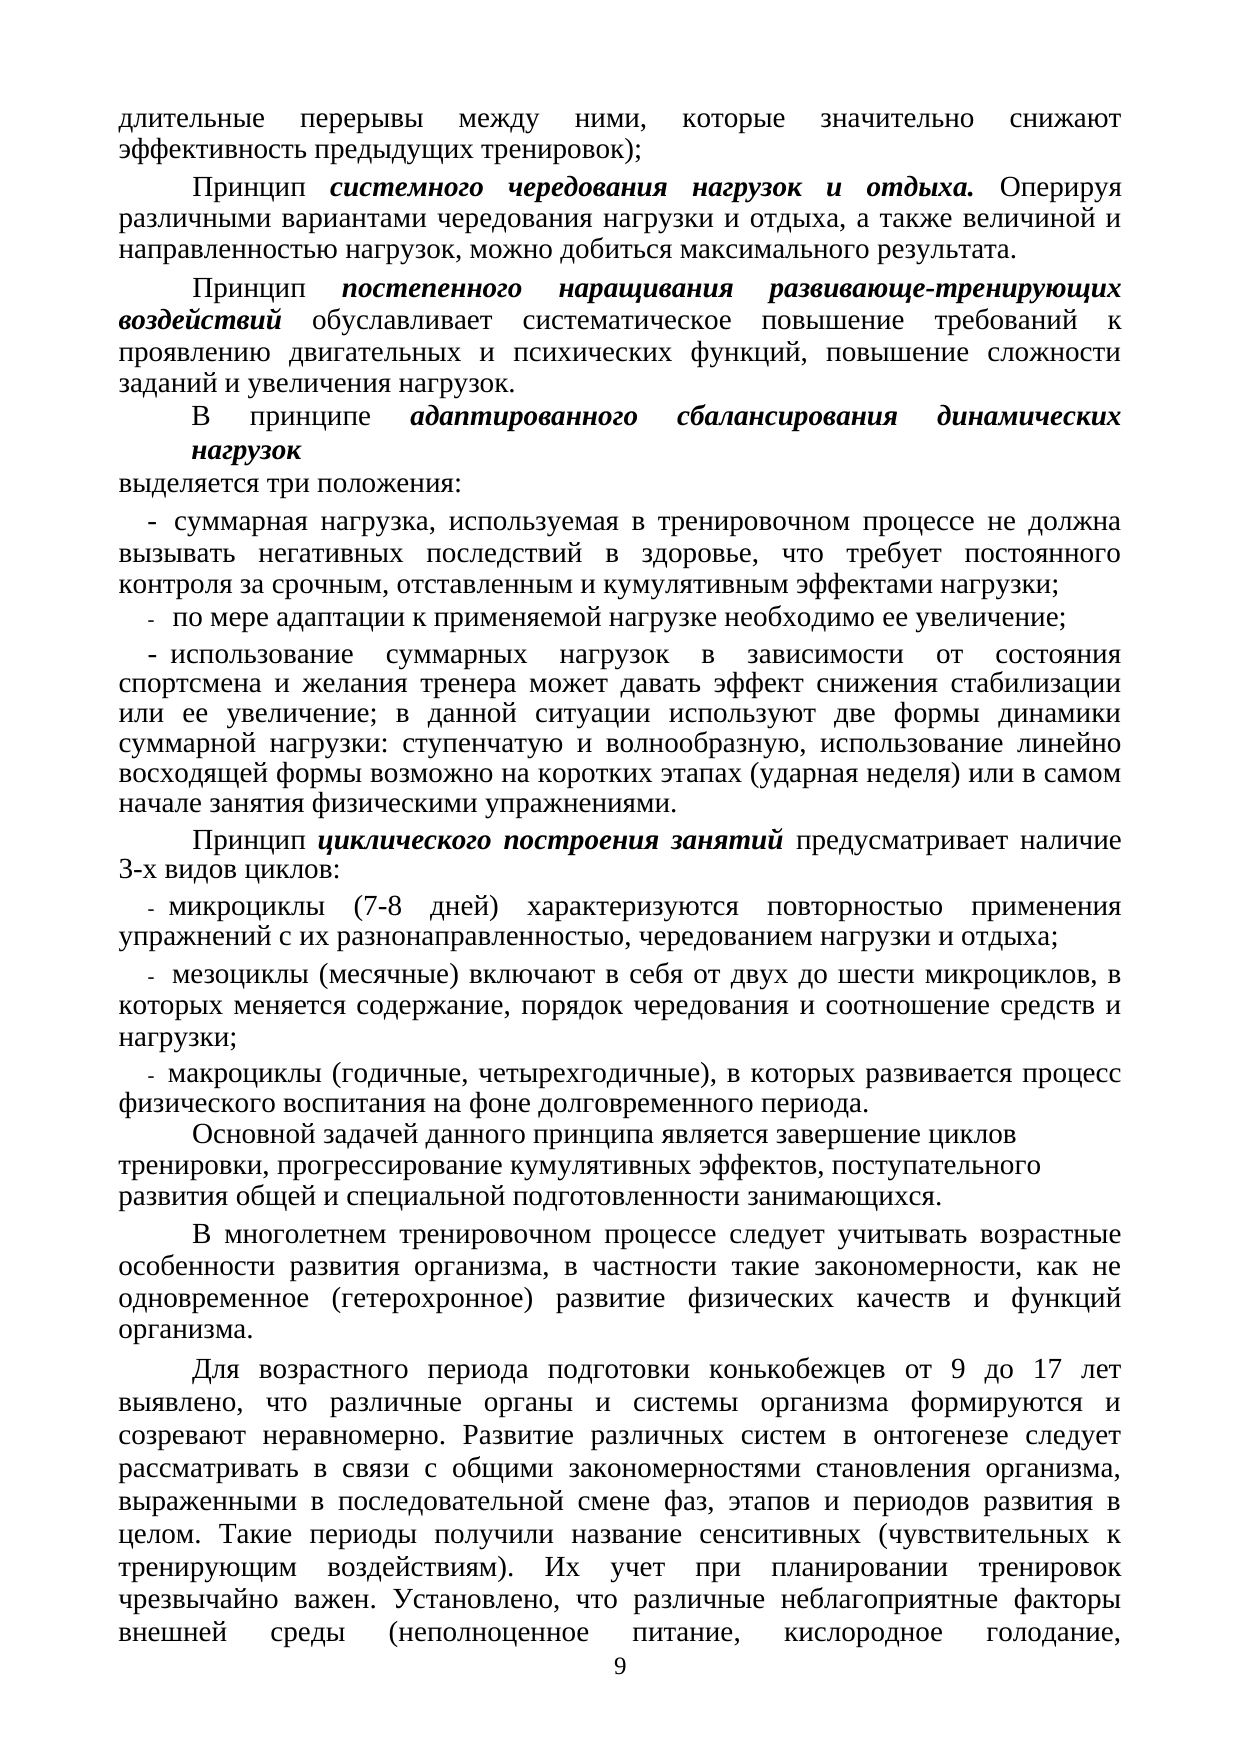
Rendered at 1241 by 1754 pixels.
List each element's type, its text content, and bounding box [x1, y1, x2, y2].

text В многолетнем тренировочном процессе следует учитывать возрастные особенности развития организма, в частности такие закономерности, как не одновременное (гетерохронное) развитие физических качеств и функций организма. [118, 1219, 1122, 1345]
list использование суммарных нагрузок в зависимости от состояния спортсмена и желания тренера может давать эффект снижения стабилизации или ее увеличение; в данной ситуации используют две формы динамики суммарной нагрузки: ступенчатую и волнообразную, использование линейно восходящей формы возможно на коротких этапах (ударная неделя) или в самом начале занятия физическими упражнениями. [118, 639, 1122, 819]
list по мере адаптации к применяемой нагрузке необходимо ее увеличение; [147, 599, 1122, 633]
text выделяется три положения: [118, 466, 1122, 499]
text Основной задачей данного принципа является завершение циклов тренировки, прогрессирование кумулятивных эффектов, поступательного развития общей и специальной подготовленности занимающихся. [118, 1119, 1122, 1211]
list суммарная нагрузка, используемая в тренировочном процессе не должна вызывать негативных последствий в здоровье, что требует постоянного контроля за срочным, отставленным и кумулятивным эффектами нагрузки; [118, 506, 1122, 599]
text В принципе адаптированного сбалансирования динамических нагрузок [191, 399, 1122, 465]
list макроциклы (годичные, четырехгодичные), в которых развивается процесс физического воспитания на фоне долговременного периода. [118, 1059, 1122, 1119]
list мезоциклы (месячные) включают в себя от двух до шести микроциклов, в которых меняется содержание, порядок чередования и соотношение средств и нагрузки; [118, 959, 1122, 1052]
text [118, 103, 1122, 165]
text Принцип системного чередования нагрузок и отдыха. Оперируя различными вариантами чередования нагрузки и отдыха, а также величиной и направленностью нагрузок, можно добиться максимального результата. [118, 172, 1122, 264]
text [118, 1352, 1122, 1648]
list микроциклы (7-8 дней) характеризуются повторностыо применения упражнений с их разнонаправленностыо, чередованием нагрузки и отдыха; [118, 892, 1122, 952]
text Принцип циклического построения занятий предусматривает наличие 3-х видов циклов: [118, 826, 1122, 885]
text Принцип постепенного наращивания развивающе-тренирующих воздействий обуславливает систематическое повышение требований к проявлению двигательных и психических функций, повышение сложности заданий и увеличения нагрузок. [118, 272, 1122, 399]
